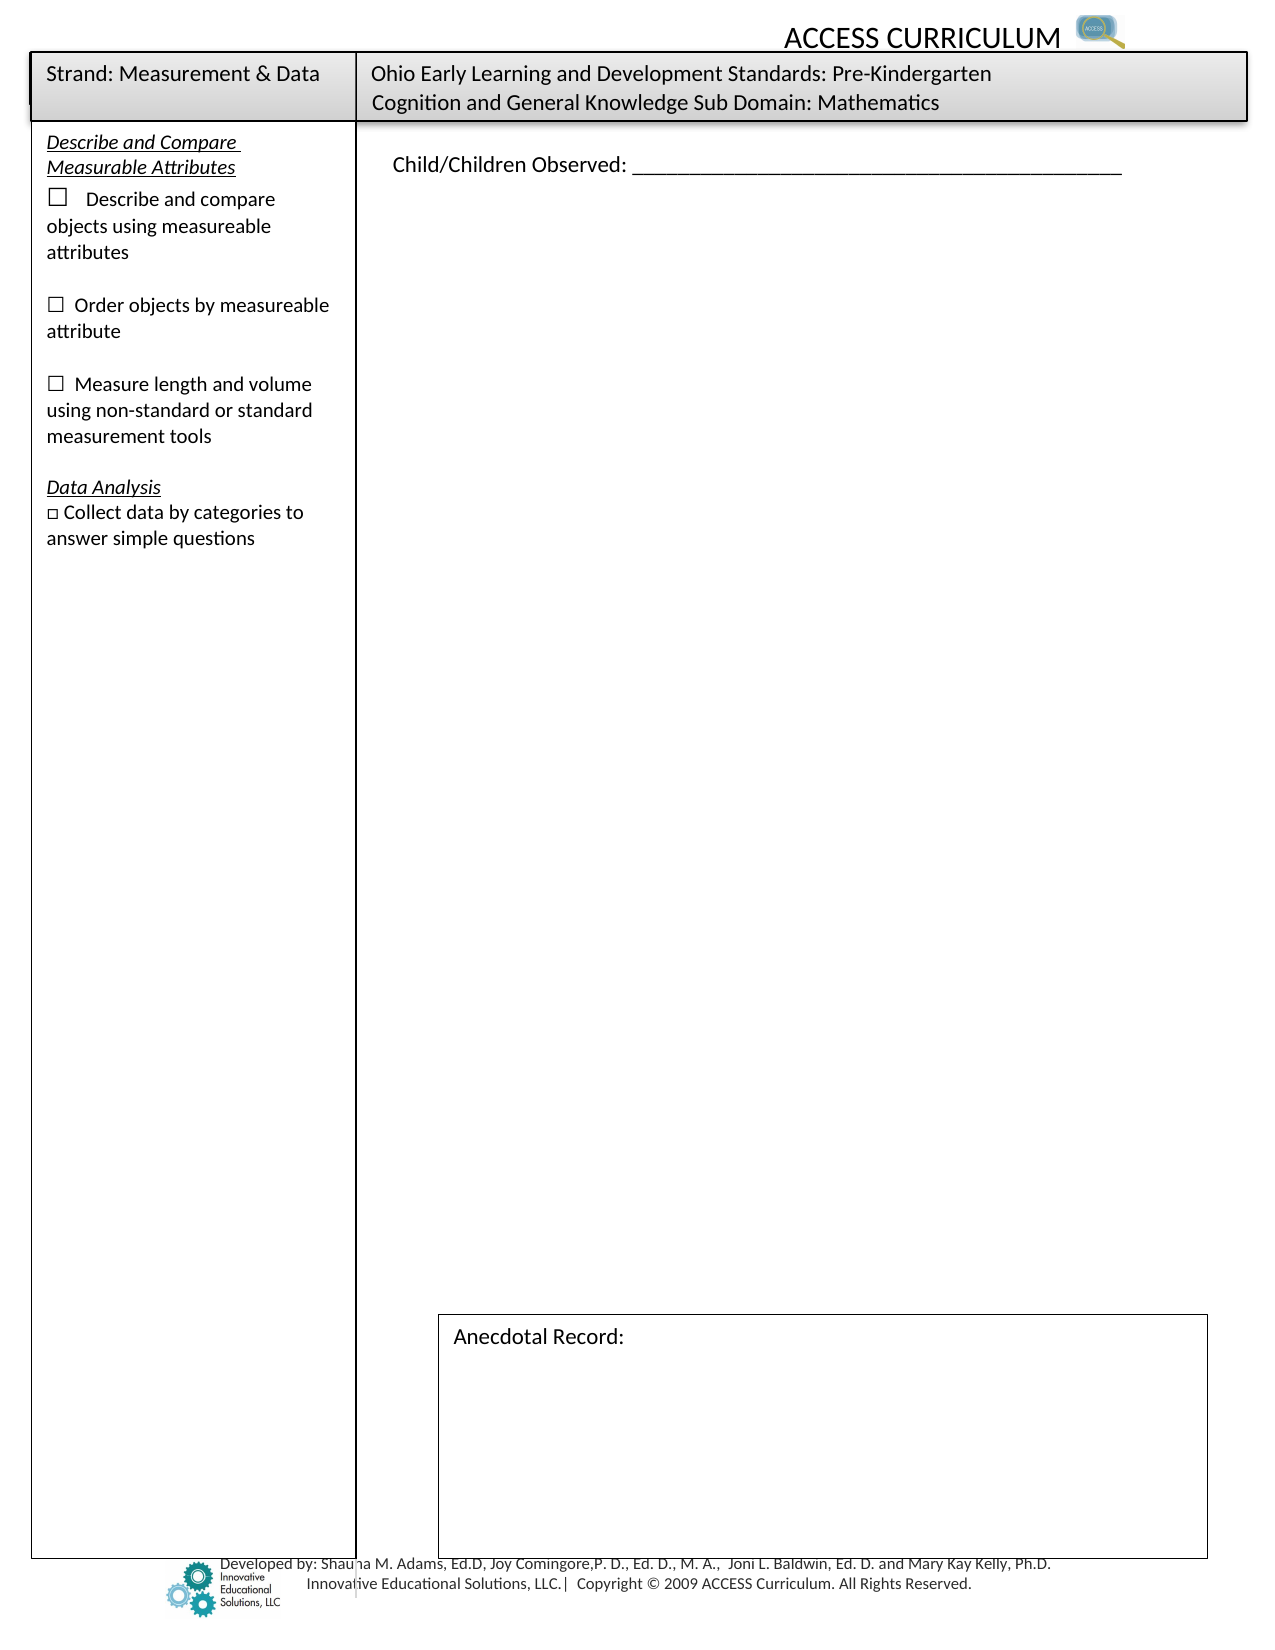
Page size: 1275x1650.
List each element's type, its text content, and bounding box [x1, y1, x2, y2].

picture [1075, 15, 1125, 49]
text Child/Children Observed: ___________________________________________ [357, 150, 1125, 178]
picture [165, 1560, 282, 1619]
picture [223, 1560, 228, 1568]
